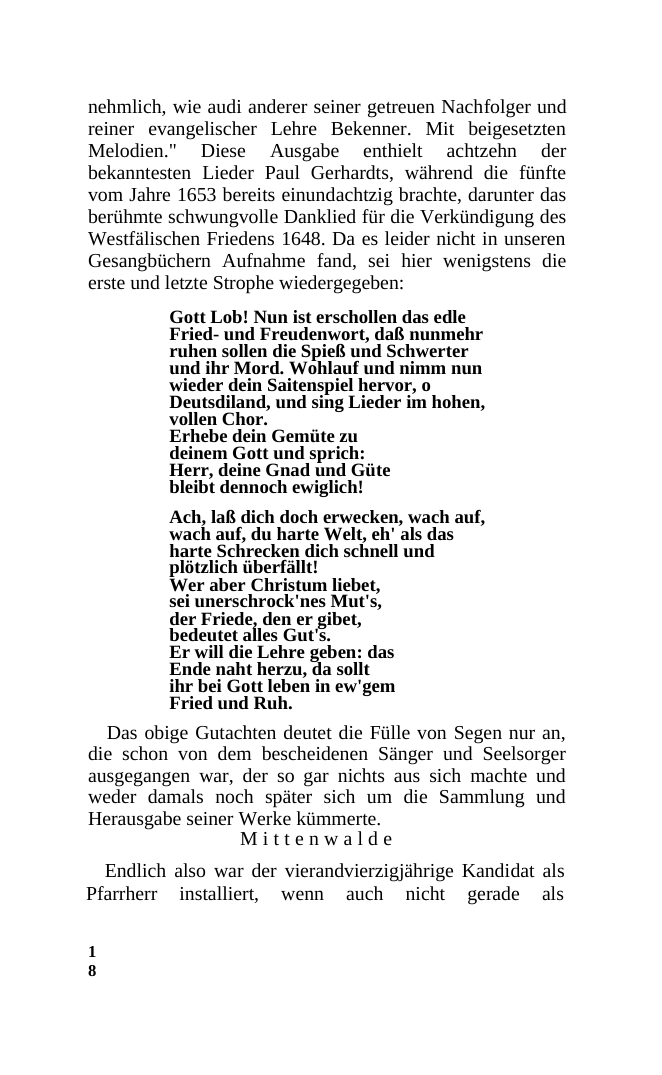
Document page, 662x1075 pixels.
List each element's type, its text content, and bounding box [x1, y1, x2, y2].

text Erhebe dein Gemüte zu deinem Gott und sprich: [169, 429, 396, 463]
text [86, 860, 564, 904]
text Wer aber Christum liebet, sei unerschrock'nes Mut's, der Friede, den er gibet, bedeutet alles Gut's. [169, 577, 396, 645]
text nehmlich, wie audi anderer seiner getreuen Nachfolger und reiner evangelischer Lehre Bekenner. Mit beigesetzten Melodien." Diese Ausgabe enthielt achtzehn der bekanntesten Lieder Paul Gerhardts, während die fünfte vom Jahre 1653 bereits einundachtzig brachte, darunter das berühmte schwungvolle Danklied für die Verkündigung des Westfälischen Friedens 1648. Da es leider nicht in unseren Gesangbüchern Aufnahme fand, sei hier wenigstens die erste und letzte Strophe wiedergegeben: [88, 96, 567, 294]
text Herr, deine Gnad und Güte bleibt dennoch ewiglich! [169, 463, 396, 497]
text Das obige Gutachten deutet die Fülle von Segen nur an, die schon von dem bescheidenen Sänger und Seelsorger ausgegangen war, der so gar nichts aus sich machte und weder damals noch später sich um die Sammlung und Herausgabe seiner Werke kümmerte. [88, 722, 567, 829]
text Er will die Lehre geben: das Ende naht herzu, da sollt ihr bei Gott leben in ew'gem Fried und Ruh. [169, 645, 396, 713]
text Gott Lob! Nun ist erschollen das edle Fried- und Freudenwort, daß nunmehr ruhen sollen die Spieß und Schwerter und ihr Mord. Wohlauf und nimm nun wieder dein Saitenspiel hervor, o Deutsdiland, und sing Lieder im hohen, vollen Chor. [169, 310, 500, 429]
text Mittenwalde [240, 829, 646, 849]
text Ach, laß dich doch erwecken, wach auf, wach auf, du harte Welt, eh' als das harte Schrecken dich schnell und plötzlich überfällt! [169, 509, 500, 577]
